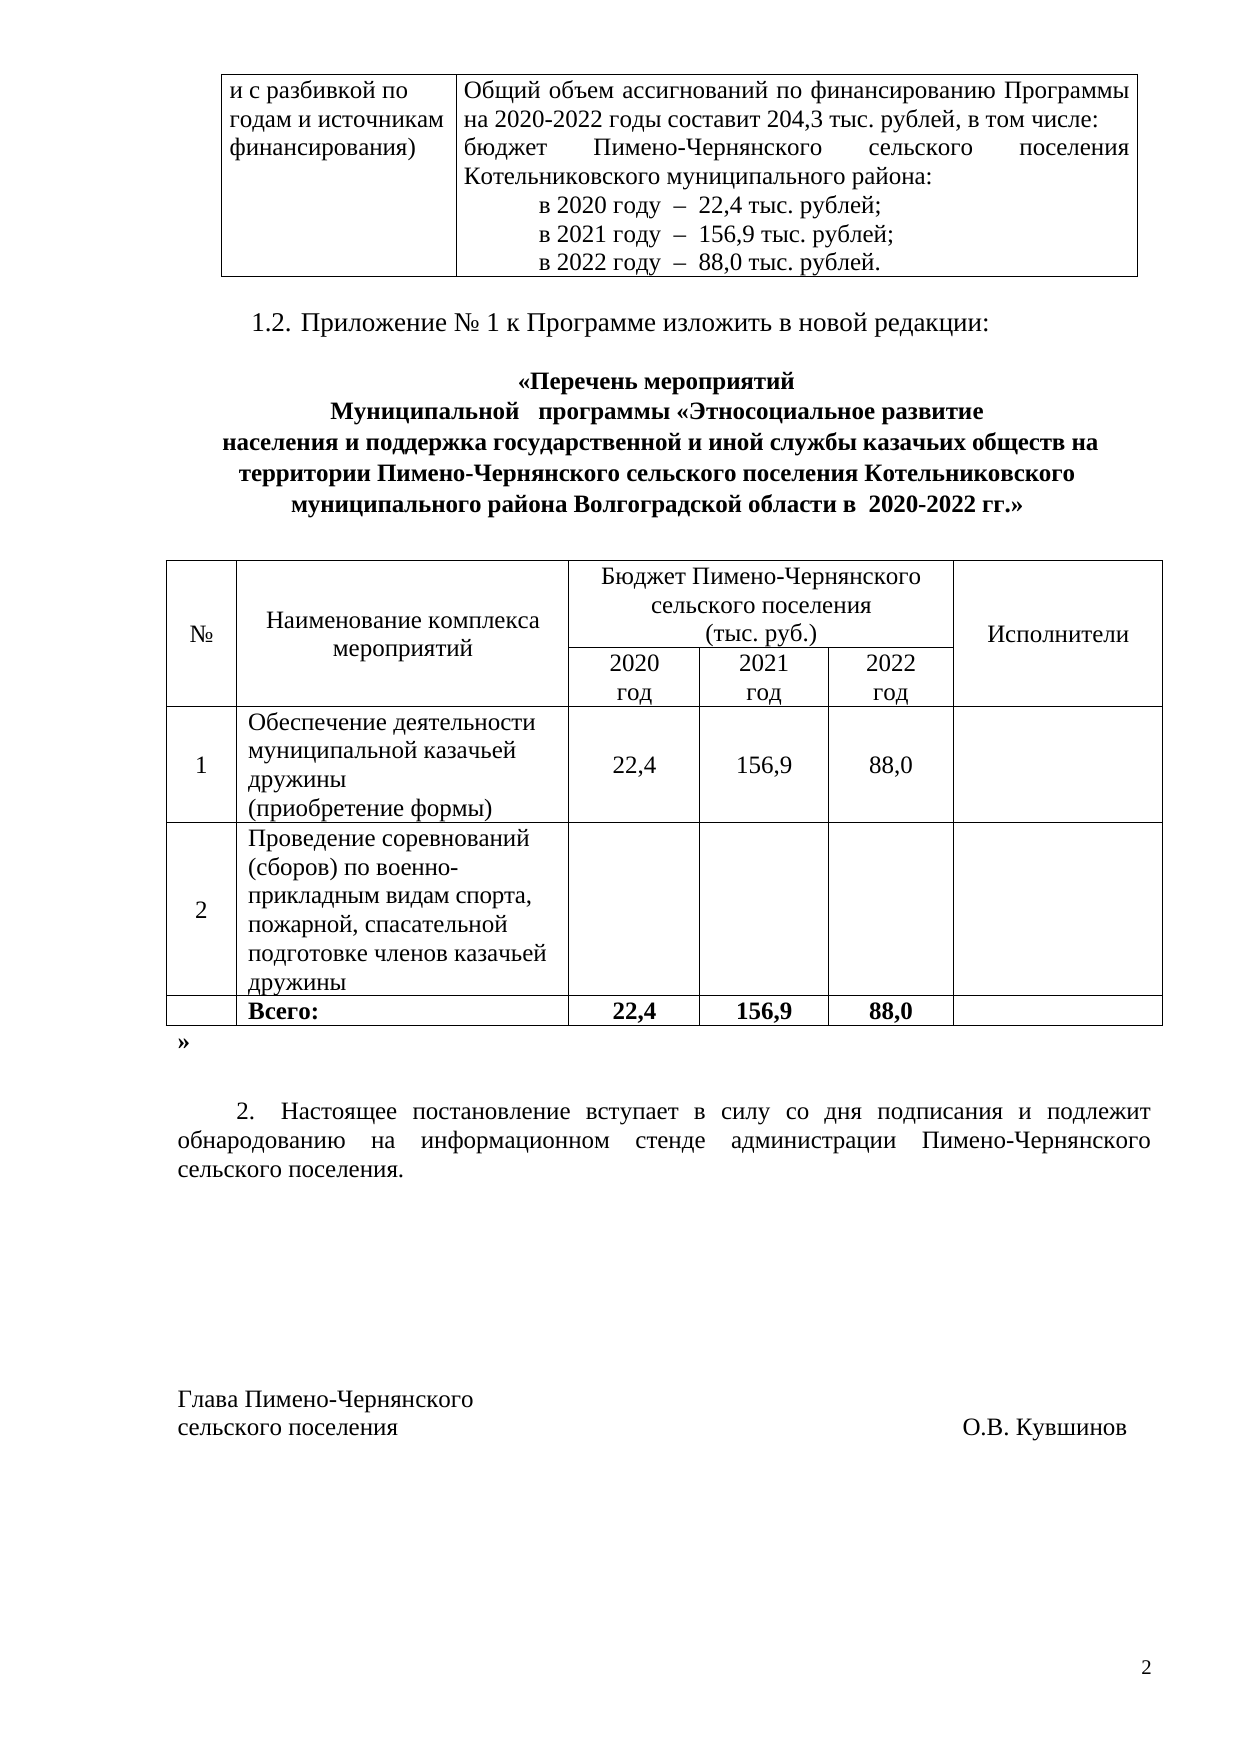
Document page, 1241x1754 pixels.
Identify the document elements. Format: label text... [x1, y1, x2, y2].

table_cell [700, 823, 828, 995]
text «Перечень мероприятий [177, 366, 1135, 394]
table_cell 22,4 [569, 707, 699, 822]
text Муниципальной программы «Этносоциальное развитие [177, 394, 1137, 426]
table_cell 2021 год [700, 648, 828, 706]
table_cell Обеспечение деятельности муниципальной казачьей дружины (приобретение формы) [237, 707, 568, 822]
table_cell 2020 год [569, 648, 699, 706]
table_header Бюджет Пимено-Чернянского сельского поселения (тыс. руб.) [569, 561, 953, 647]
list Приложение № 1 к Программе изложить в новой редакции: [177, 306, 1152, 337]
table_cell 1 [167, 707, 236, 822]
table_header Исполнители [954, 561, 1162, 706]
table_cell 88,0 [829, 707, 953, 822]
table_cell 22,4 [569, 996, 699, 1025]
table_header № [167, 561, 236, 706]
table_cell [954, 996, 1162, 1025]
list Настоящее постановление вступает в силу со дня подписания и подлежит обнародованию на информационном стенде администрации Пимено-Чернянского сельского поселения. [177, 1096, 1152, 1182]
table_cell 156,9 [700, 707, 828, 822]
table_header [457, 75, 1137, 276]
text населения и поддержка государственной и иной службы казачьих обществ на территории Пимено-Чернянского сельского поселения Котельниковского муниципального района Волгоградской области в 2020-2022 гг.» [177, 426, 1137, 519]
table_cell [954, 707, 1162, 822]
table_cell [829, 823, 953, 995]
table_cell [569, 823, 699, 995]
table_cell [954, 823, 1162, 995]
table_cell Всего: [237, 996, 568, 1025]
text сельского поселения О.В. Кувшинов [177, 1412, 1152, 1441]
table_cell 2 [167, 823, 236, 995]
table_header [222, 75, 456, 276]
table_cell [167, 996, 236, 1025]
table_cell 88,0 [829, 996, 953, 1025]
table_header Наименование комплекса мероприятий [237, 561, 568, 706]
table_cell 156,9 [700, 996, 828, 1025]
text Глава Пимено-Чернянского [177, 1384, 1152, 1412]
text » [177, 1026, 1152, 1055]
table_cell Проведение соревнований (сборов) по военно-прикладным видам спорта, пожарной, спасательной подготовке членов казачьей дружины [237, 823, 568, 995]
table_cell 2022 год [829, 648, 953, 706]
